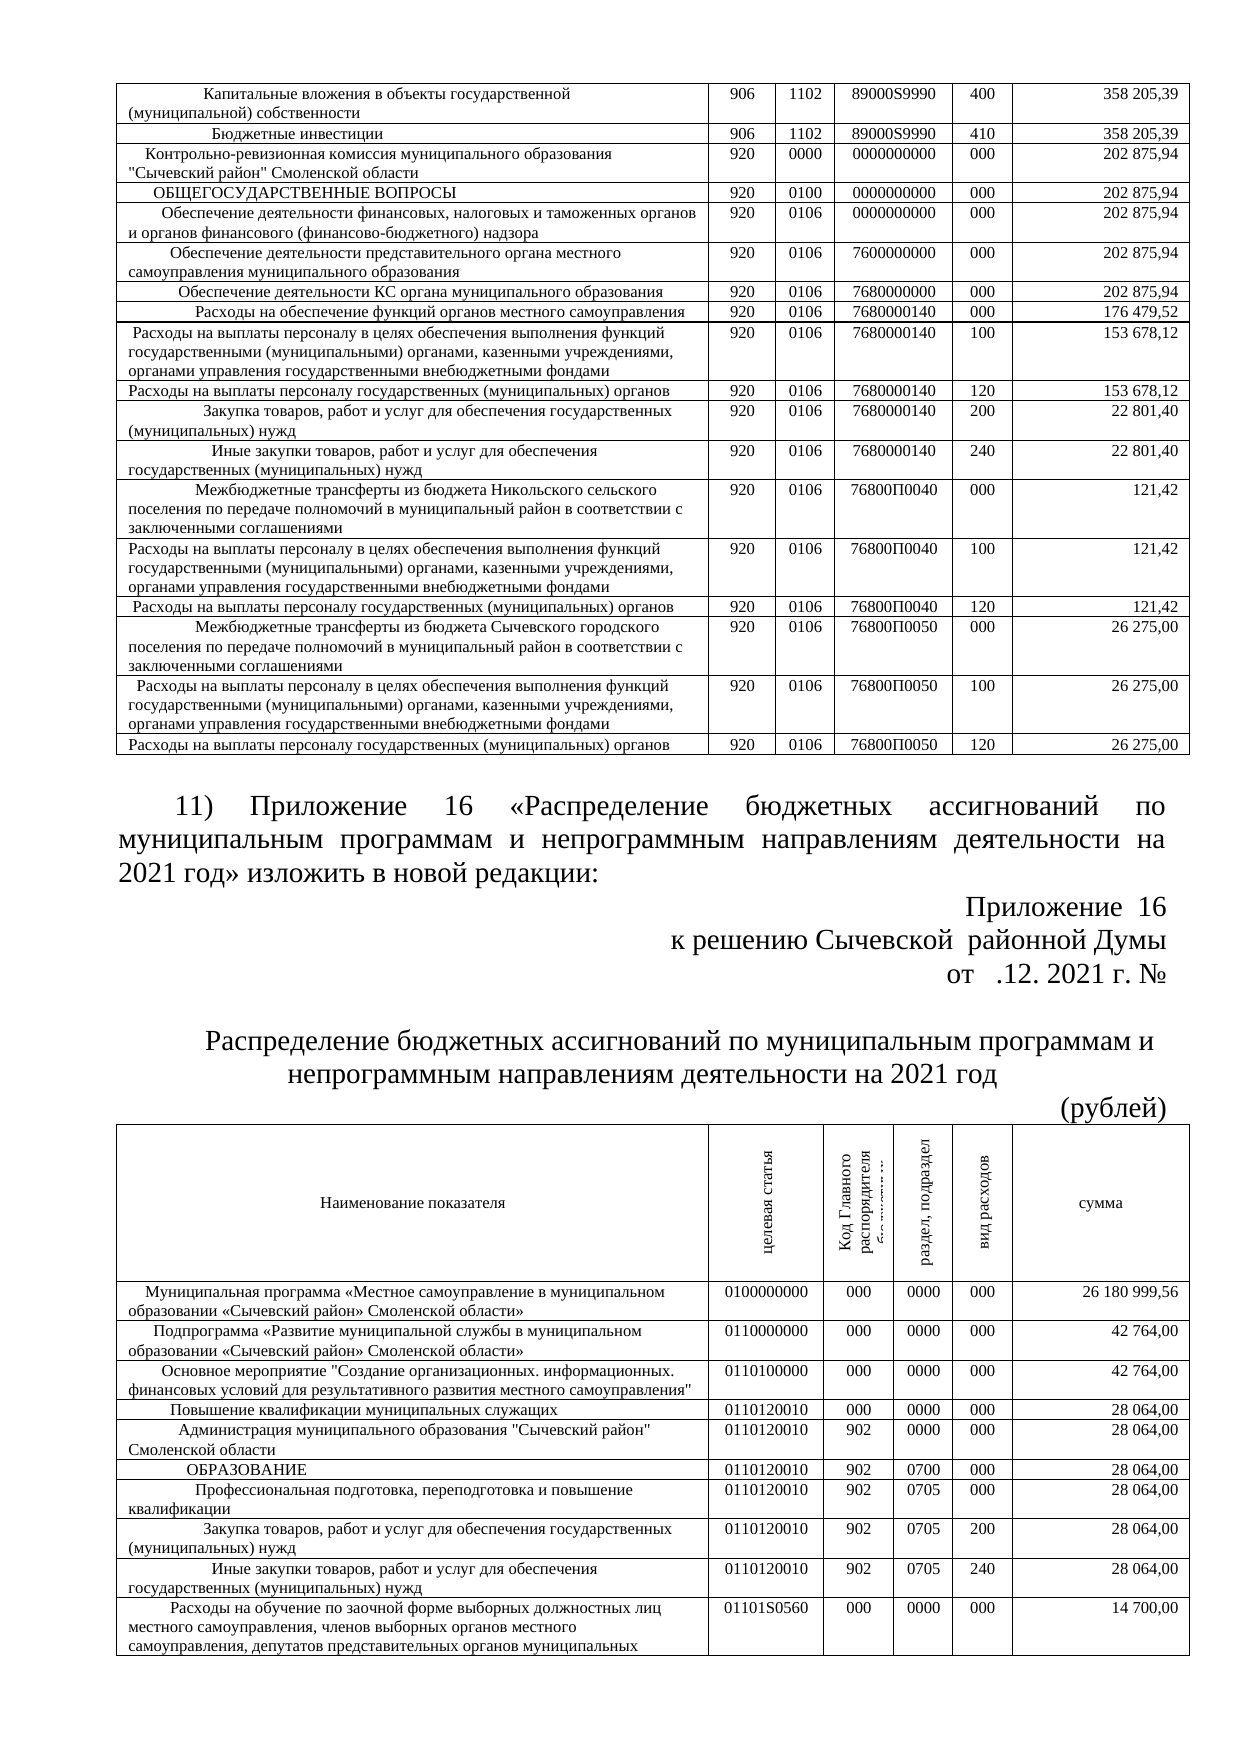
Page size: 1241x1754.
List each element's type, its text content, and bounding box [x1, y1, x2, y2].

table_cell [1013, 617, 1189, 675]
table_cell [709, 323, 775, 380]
title от .12. 2021 г. № [118, 956, 1167, 989]
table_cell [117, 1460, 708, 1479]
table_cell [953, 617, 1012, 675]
text Распределение бюджетных ассигнований по муниципальным программам и непрограммным направлениям деятельности на 2021 год [118, 1023, 1167, 1090]
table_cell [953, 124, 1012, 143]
text 11) Приложение 16 «Распределение бюджетных ассигнований по муниципальным программам и непрограммным направлениям деятельности на 2021 год» изложить в новой редакции: [118, 788, 1167, 889]
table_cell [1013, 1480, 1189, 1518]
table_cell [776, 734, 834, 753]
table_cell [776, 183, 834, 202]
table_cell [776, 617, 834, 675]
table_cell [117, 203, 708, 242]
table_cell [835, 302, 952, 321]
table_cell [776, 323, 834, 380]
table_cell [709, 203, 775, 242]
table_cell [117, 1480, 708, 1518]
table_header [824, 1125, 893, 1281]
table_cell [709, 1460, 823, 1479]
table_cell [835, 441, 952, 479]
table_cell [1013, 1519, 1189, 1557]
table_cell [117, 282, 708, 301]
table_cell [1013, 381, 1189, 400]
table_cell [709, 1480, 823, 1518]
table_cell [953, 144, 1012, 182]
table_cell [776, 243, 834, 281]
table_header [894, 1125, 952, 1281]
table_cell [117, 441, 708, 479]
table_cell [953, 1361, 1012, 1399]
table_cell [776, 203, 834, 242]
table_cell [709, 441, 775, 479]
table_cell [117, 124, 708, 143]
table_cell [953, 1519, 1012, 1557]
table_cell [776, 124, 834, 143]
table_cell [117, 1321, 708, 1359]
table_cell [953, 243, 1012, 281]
text Приложение 16 [119, 889, 1167, 922]
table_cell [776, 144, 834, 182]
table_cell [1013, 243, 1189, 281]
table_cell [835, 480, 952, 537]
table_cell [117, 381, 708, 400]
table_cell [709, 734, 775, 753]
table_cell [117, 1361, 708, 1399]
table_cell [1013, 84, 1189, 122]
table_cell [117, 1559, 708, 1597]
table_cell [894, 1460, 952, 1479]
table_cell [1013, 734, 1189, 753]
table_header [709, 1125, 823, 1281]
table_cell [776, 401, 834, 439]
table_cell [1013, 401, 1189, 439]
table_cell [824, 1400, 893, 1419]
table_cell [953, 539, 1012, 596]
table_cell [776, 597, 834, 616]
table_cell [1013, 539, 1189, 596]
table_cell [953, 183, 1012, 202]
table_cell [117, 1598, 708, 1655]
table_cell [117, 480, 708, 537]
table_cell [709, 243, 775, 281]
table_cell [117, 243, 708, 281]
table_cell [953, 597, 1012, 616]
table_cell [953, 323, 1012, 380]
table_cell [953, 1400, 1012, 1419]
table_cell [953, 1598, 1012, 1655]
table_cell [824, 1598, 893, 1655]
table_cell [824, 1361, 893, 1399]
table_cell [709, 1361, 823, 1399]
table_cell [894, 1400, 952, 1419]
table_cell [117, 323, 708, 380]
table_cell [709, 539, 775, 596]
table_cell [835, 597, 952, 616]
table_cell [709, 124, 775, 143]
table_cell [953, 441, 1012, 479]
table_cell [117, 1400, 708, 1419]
text к решению Сычевской районной Думы [99, 922, 1167, 956]
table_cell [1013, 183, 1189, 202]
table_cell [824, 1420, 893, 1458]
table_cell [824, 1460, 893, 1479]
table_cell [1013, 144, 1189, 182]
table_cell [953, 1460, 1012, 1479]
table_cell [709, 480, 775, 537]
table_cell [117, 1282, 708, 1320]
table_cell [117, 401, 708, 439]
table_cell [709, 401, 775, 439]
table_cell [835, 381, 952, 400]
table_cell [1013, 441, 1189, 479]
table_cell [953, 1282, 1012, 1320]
text (рублей) [118, 1090, 1167, 1123]
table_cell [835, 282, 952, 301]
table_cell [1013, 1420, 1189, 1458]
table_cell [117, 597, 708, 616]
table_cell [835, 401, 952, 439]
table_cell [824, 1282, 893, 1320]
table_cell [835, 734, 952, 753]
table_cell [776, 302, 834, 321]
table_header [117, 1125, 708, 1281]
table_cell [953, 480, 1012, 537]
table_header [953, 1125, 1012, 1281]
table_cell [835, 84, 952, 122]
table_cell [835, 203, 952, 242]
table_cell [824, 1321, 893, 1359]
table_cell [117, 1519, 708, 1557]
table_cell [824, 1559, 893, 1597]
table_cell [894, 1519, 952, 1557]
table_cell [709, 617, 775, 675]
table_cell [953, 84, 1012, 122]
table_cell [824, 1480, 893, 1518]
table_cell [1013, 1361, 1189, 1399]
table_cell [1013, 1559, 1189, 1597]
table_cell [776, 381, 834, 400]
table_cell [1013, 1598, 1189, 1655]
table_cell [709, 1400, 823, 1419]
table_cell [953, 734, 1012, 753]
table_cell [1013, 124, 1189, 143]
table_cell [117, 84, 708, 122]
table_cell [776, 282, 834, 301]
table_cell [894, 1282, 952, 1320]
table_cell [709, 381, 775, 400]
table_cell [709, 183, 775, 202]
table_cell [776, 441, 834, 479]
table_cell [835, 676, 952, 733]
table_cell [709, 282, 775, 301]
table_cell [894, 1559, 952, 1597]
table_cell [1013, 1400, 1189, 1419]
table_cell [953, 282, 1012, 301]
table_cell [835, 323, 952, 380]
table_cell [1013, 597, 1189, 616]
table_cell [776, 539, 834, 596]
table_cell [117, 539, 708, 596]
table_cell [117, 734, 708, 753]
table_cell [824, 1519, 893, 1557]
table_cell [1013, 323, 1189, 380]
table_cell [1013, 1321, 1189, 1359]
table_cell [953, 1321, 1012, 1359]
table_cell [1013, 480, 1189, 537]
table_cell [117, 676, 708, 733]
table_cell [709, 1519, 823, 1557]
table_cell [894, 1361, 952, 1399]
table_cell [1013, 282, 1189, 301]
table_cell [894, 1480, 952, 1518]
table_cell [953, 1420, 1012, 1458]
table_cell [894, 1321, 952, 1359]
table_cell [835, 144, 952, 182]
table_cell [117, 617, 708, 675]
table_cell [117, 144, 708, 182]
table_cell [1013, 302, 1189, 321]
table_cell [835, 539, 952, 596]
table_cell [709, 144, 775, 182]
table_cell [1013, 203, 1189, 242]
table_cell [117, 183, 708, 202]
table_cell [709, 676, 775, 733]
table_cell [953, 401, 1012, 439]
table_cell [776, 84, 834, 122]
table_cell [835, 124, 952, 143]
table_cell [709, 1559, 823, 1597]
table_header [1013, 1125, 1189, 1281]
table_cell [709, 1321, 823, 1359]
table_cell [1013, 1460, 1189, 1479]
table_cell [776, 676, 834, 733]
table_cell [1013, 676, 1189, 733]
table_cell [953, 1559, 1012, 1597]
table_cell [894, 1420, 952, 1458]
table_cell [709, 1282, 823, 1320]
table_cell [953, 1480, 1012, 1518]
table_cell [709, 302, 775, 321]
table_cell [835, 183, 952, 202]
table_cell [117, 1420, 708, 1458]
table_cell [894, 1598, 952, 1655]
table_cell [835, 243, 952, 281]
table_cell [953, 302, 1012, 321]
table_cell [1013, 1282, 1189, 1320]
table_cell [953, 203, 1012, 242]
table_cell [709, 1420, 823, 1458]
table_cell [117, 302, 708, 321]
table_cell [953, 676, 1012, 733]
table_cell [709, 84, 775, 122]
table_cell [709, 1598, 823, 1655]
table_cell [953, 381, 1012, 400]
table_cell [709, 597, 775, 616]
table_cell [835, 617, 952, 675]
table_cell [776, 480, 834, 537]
